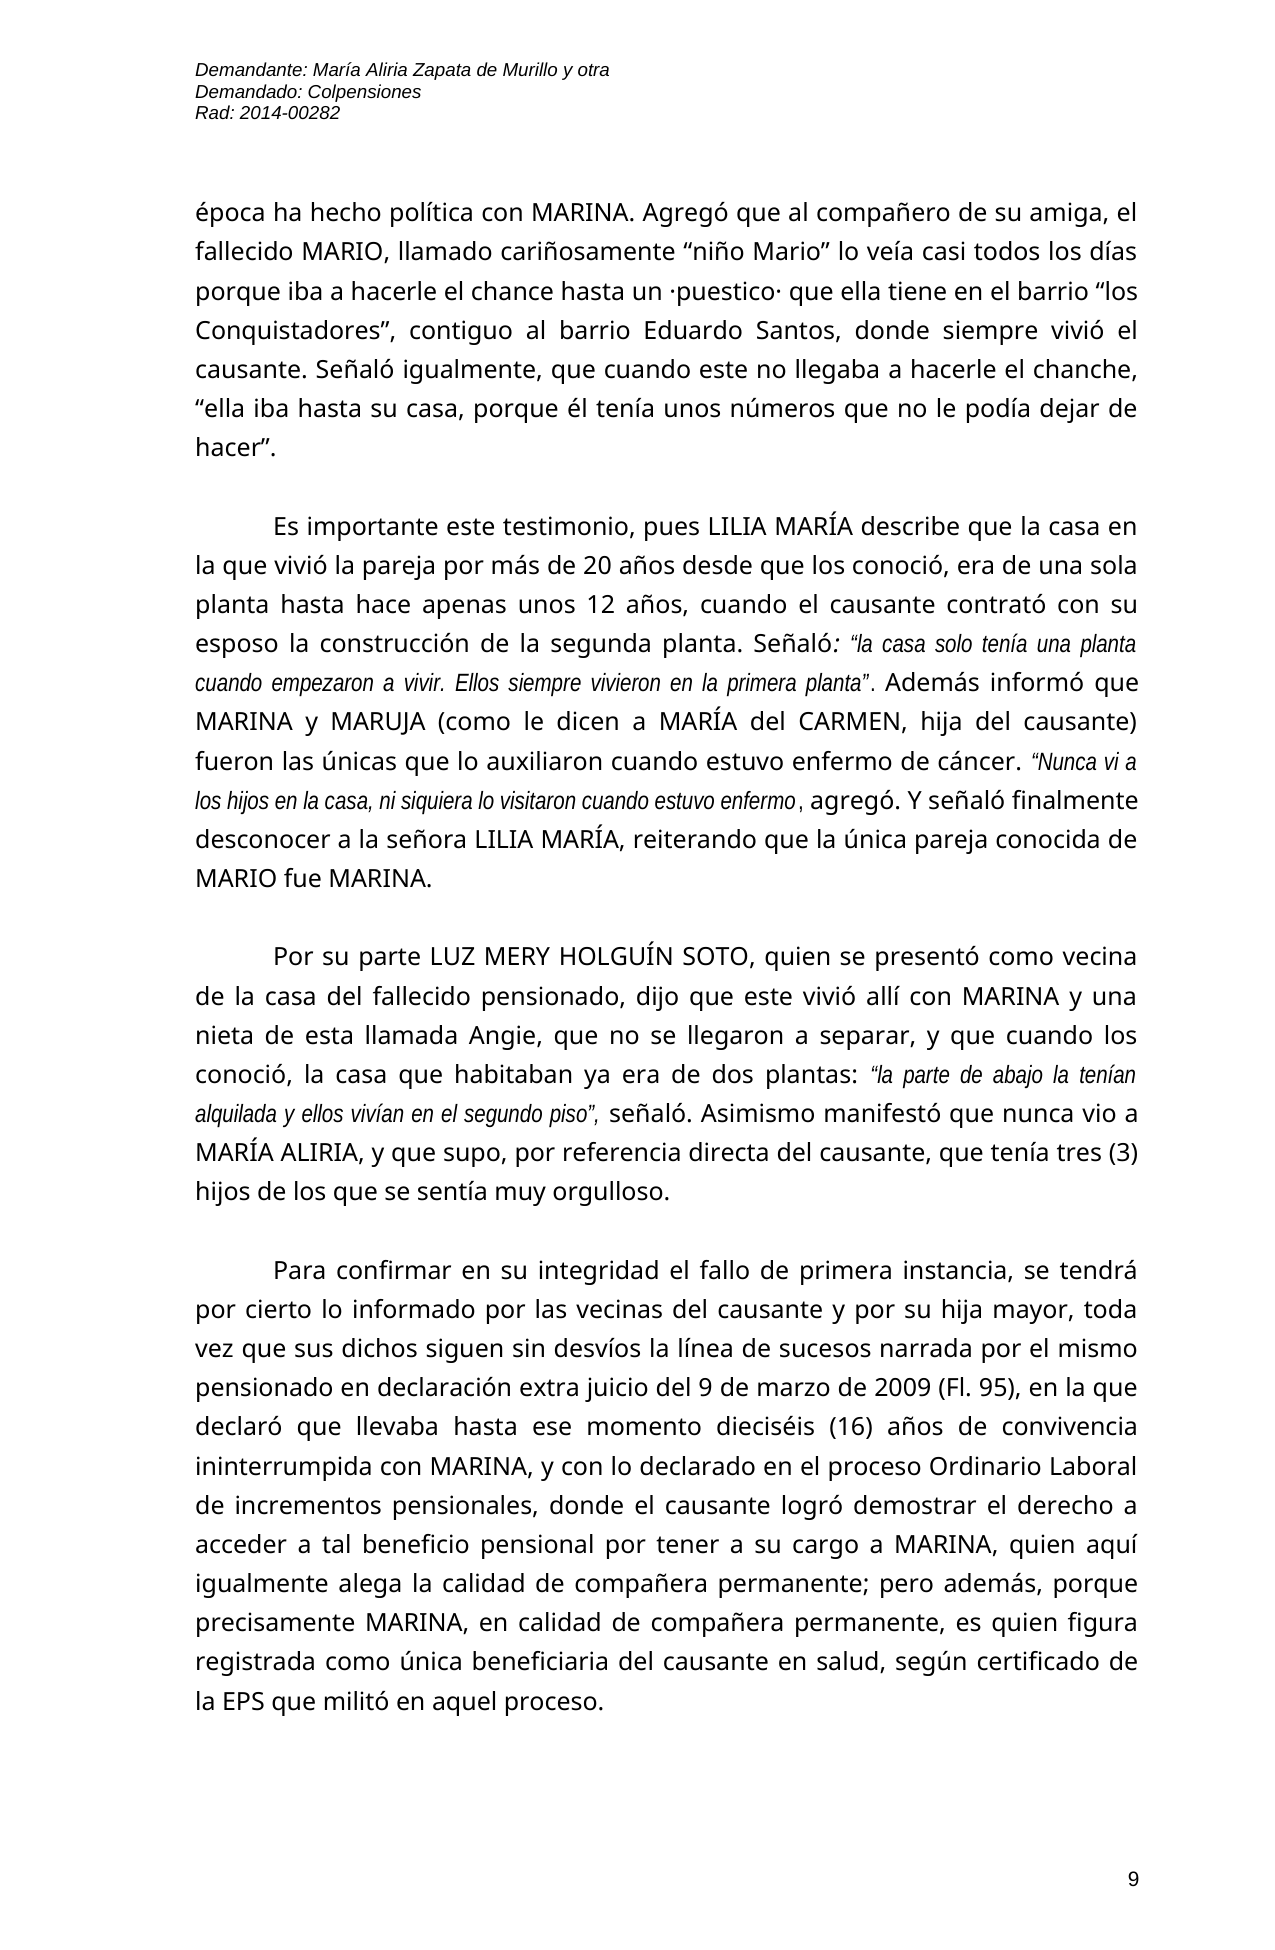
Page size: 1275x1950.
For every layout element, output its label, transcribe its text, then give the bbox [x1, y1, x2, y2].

text Para confirmar en su integridad el fallo de primera instancia, se tendrá por cierto lo informado por las vecinas del causante y por su hija mayor, toda vez que sus dichos siguen sin desvíos la línea de sucesos narrada por el mismo pensionado en declaración extra juicio del 9 de marzo de 2009 (Fl. 95), en la que declaró que llevaba hasta ese momento dieciséis (16) años de convivencia ininterrumpida con MARINA, y con lo declarado en el proceso Ordinario Laboral de incrementos pensionales, donde el causante logró demostrar el derecho a acceder a tal beneficio pensional por tener a su cargo a MARINA, quien aquí igualmente alega la calidad de compañera permanente; pero además, porque precisamente MARINA, en calidad de compañera permanente, es quien figura registrada como única beneficiaria del causante en salud, según certificado de la EPS que militó en aquel proceso. [195, 1252, 1139, 1717]
text Es importante este testimonio, pues LILIA MARÍA describe que la casa en la que vivió la pareja por más de 20 años desde que los conoció, era de una sola planta hasta hace apenas unos 12 años, cuando el causante contrató con su esposo la construcción de la segunda planta. Señaló: “la casa solo tenía una planta cuando empezaron a vivir. Ellos siempre vivieron en la primera planta”. Además informó que MARINA y MARUJA (como le dicen a MARÍA del CARMEN, hija del causante) fueron las únicas que lo auxiliaron cuando estuvo enfermo de cáncer. “Nunca vi a los hijos en la casa, ni siquiera lo visitaron cuando estuvo enfermo, agregó. Y señaló finalmente desconocer a la señora LILIA MARÍA, reiterando que la única pareja conocida de MARIO fue MARINA. [195, 508, 1139, 895]
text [195, 195, 1139, 464]
text Por su parte LUZ MERY HOLGUÍN SOTO, quien se presentó como vecina de la casa del fallecido pensionado, dijo que este vivió allí con MARINA y una nieta de esta llamada Angie, que no se llegaron a separar, y que cuando los conoció, la casa que habitaban ya era de dos plantas: “la parte de abajo la tenían alquilada y ellos vivían en el segundo piso”, señaló. Asimismo manifestó que nunca vio a MARÍA ALIRIA, y que supo, por referencia directa del causante, que tenía tres (3) hijos de los que se sentía muy orgulloso. [195, 939, 1139, 1208]
